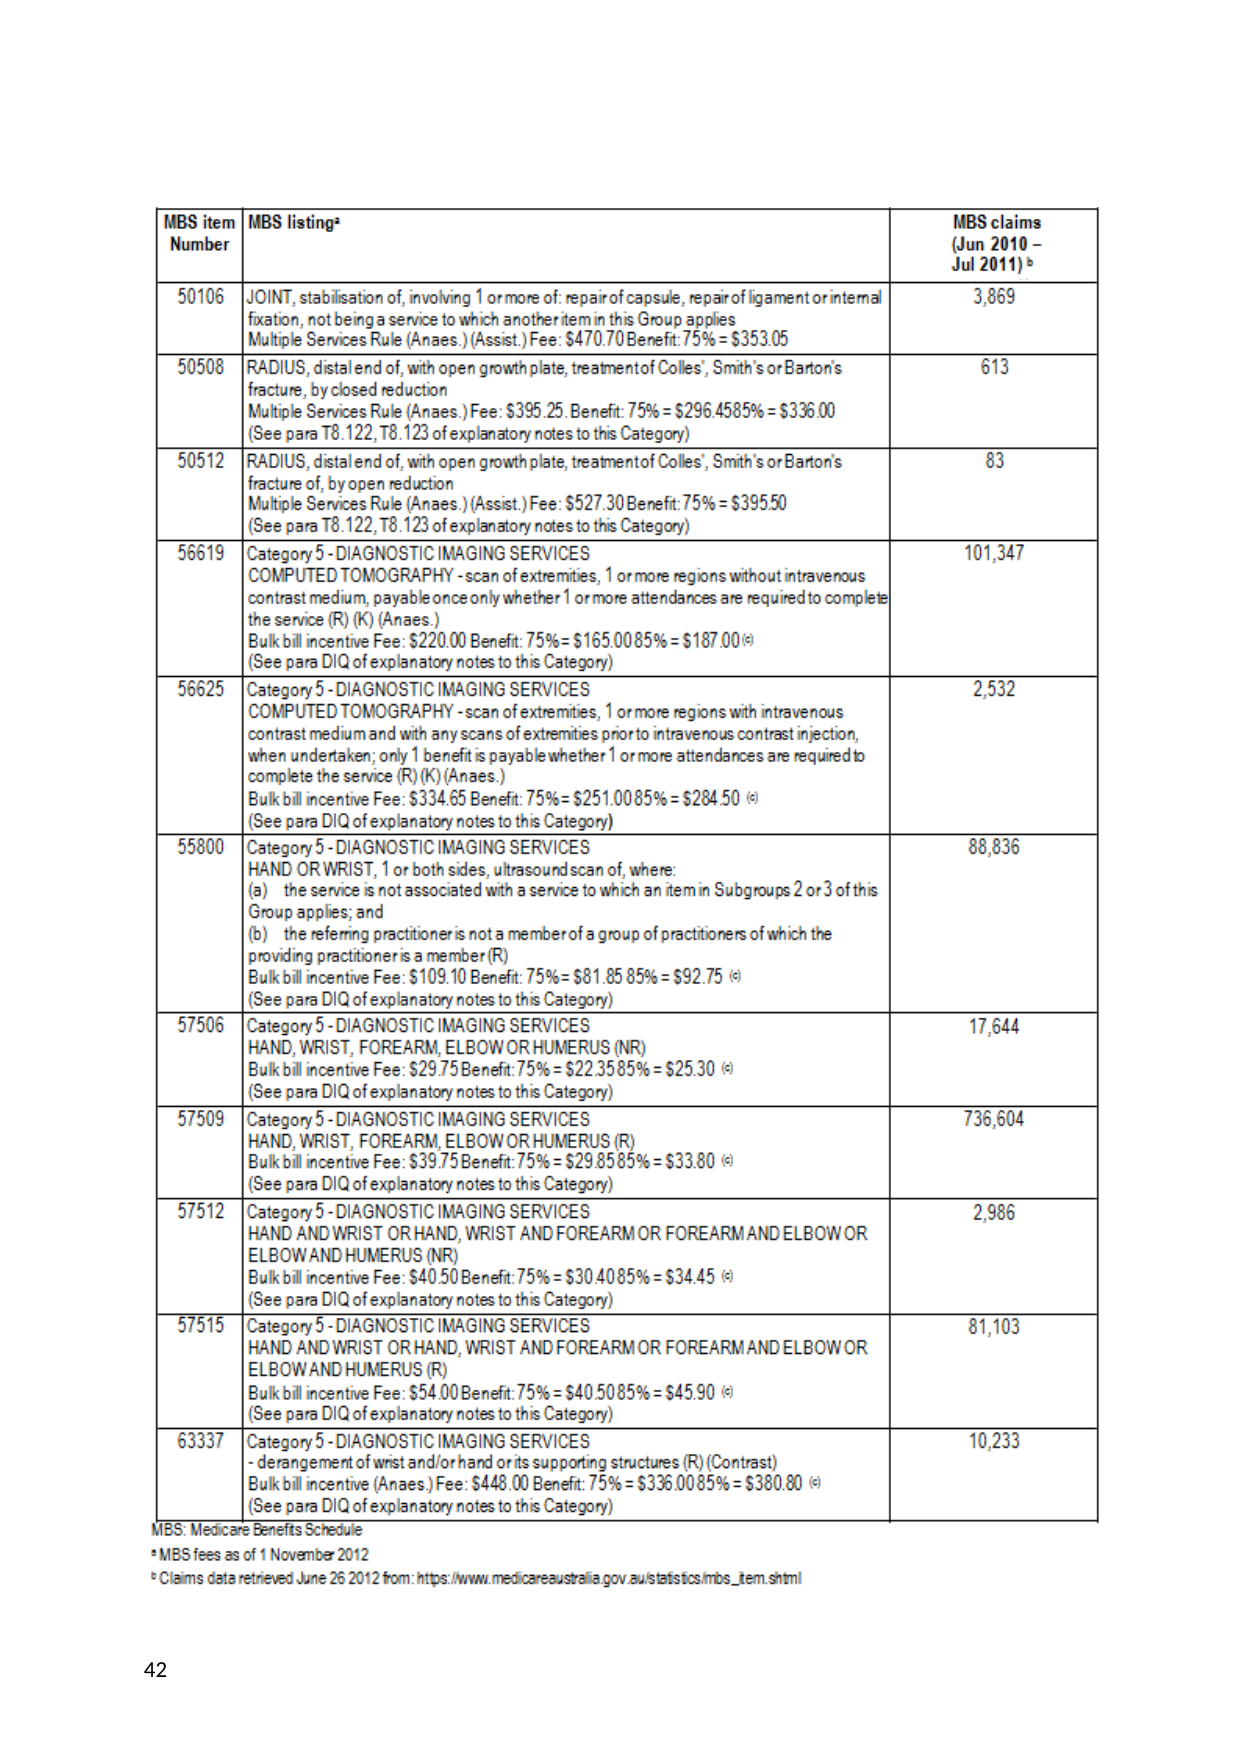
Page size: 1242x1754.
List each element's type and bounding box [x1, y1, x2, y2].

picture [150, 207, 1102, 1589]
